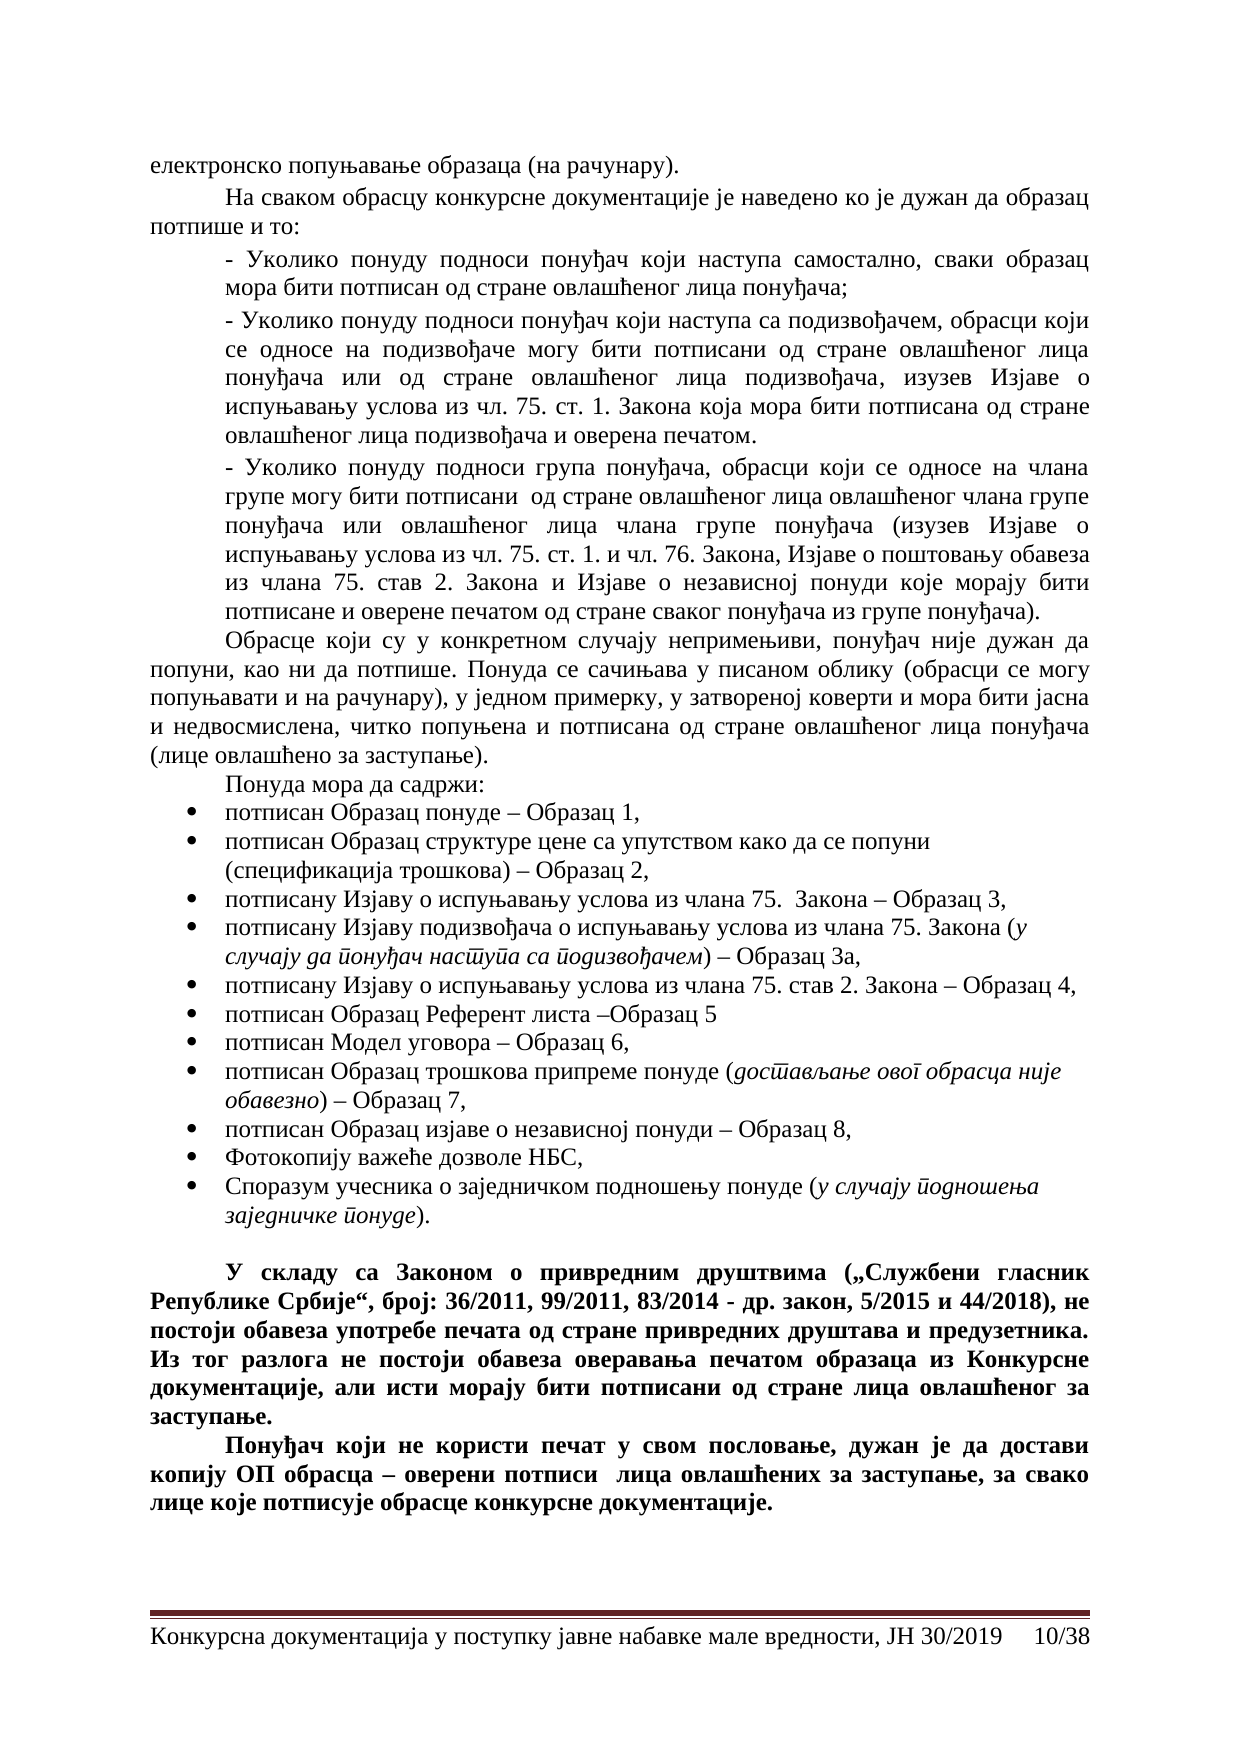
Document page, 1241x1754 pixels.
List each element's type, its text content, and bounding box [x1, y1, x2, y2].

list У складу са Законом о привредним друштвима („Службени гласник Републике Србије“, број: 36/2011, 99/2011, 83/2014 - др. закон, 5/2015 и 44/2018), не постоји обавеза употребе печата од стране привредних друштава и предузетника. Из тог разлога не постоји обавеза оверавања печатом образаца из Конкурсне документације, али исти морају бити потписани од стране лица овлашћеног за заступање. [150, 1257, 1090, 1430]
list потписан Образац структуре цене са упутством како да се попуни (спецификација трошкова) – Образац 2, [187, 826, 1090, 884]
text На сваком обрасцу конкурсне документације је наведено ко је дужан да образац потпише и то: [150, 182, 1090, 240]
list потписан Образац трошкова припреме понуде (достављање овог обрасца није обавезно) – Образац 7, [187, 1056, 1090, 1114]
text Понуда мора да садржи: [150, 769, 1090, 797]
list Понуђач који не користи печат у свом пословање, дужан је да достави копију ОП обрасца – оверени потписи лица овлашћених за заступање, за свако лице које потписује обрасце конкурсне документације. [150, 1430, 1090, 1516]
list потписан Образац понуде – Образац 1, [187, 797, 1090, 826]
text - Уколико понуду подноси група понуђача, обрасци који се односе на члана групе могу бити потписани од стране овлашћеног лица овлашћеног члана групе понуђача или овлашћеног лица члана групе понуђача (изузев Изјаве о испуњавању услова из чл. 75. ст. 1. и чл. 76. Закона, Изјаве о поштовању обавеза из члана 75. став 2. Закона и Изјаве о независној понуди које морају бити потписане и оверене пeчатом од стране сваког понуђача из групе понуђача). [225, 452, 1090, 625]
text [150, 150, 1090, 179]
list потписан Образац Референт листа –Образац 5 [187, 999, 1090, 1027]
text Обрасце који су у конкретном случају непримењиви, понуђач није дужан да попуни, као ни да потпише. Понуда се сачињава у писаном облику (обрасци се могу попуњавати и на рачунару), у једном примерку, у затвореној коверти и мора бити јасна и недвосмислена, читко попуњена и потписана од стране овлашћеног лица понуђача (лице овлашћено за заступање). [150, 625, 1090, 769]
text - Уколико понуду подноси понуђач који наступа са подизвођачем, обрасци који се односе на подизвођаче могу бити потписани од стране овлашћеног лица понуђача или од стране овлашћеног лица подизвођача, изузев Изјаве о испуњавању услова из чл. 75. ст. 1. Закона која мора бити потписана од стране овлашћеног лица подизвођача и оверена печатом. [225, 305, 1090, 449]
list потписану Изјаву подизвођача о испуњавању услова из члана 75. Закона (у случају да понуђач наступа са подизвођачем) – Образац 3а, [187, 912, 1090, 970]
list потписан Образац изјаве о независној понуди – Образац 8, [187, 1114, 1090, 1142]
list потписану Изјаву о испуњавању услова из члана 75. став 2. Закона – Образац 4, [187, 970, 1090, 999]
list Фотокопију важеће дозволе НБС, [187, 1142, 1090, 1171]
list потписан Модел уговора – Образац 6, [187, 1027, 1090, 1056]
text - Уколико понуду подноси понуђач који наступа самостално, сваки образац мора бити потписан од стране овлашћеног лица понуђача; [225, 244, 1090, 301]
list потписану Изјаву о испуњавању услова из члана 75. Закона – Образац 3, [187, 884, 1090, 912]
list Споразум учесника о заједничком подношењу понуде (у случају подношења заједничке понуде). [187, 1171, 1090, 1229]
